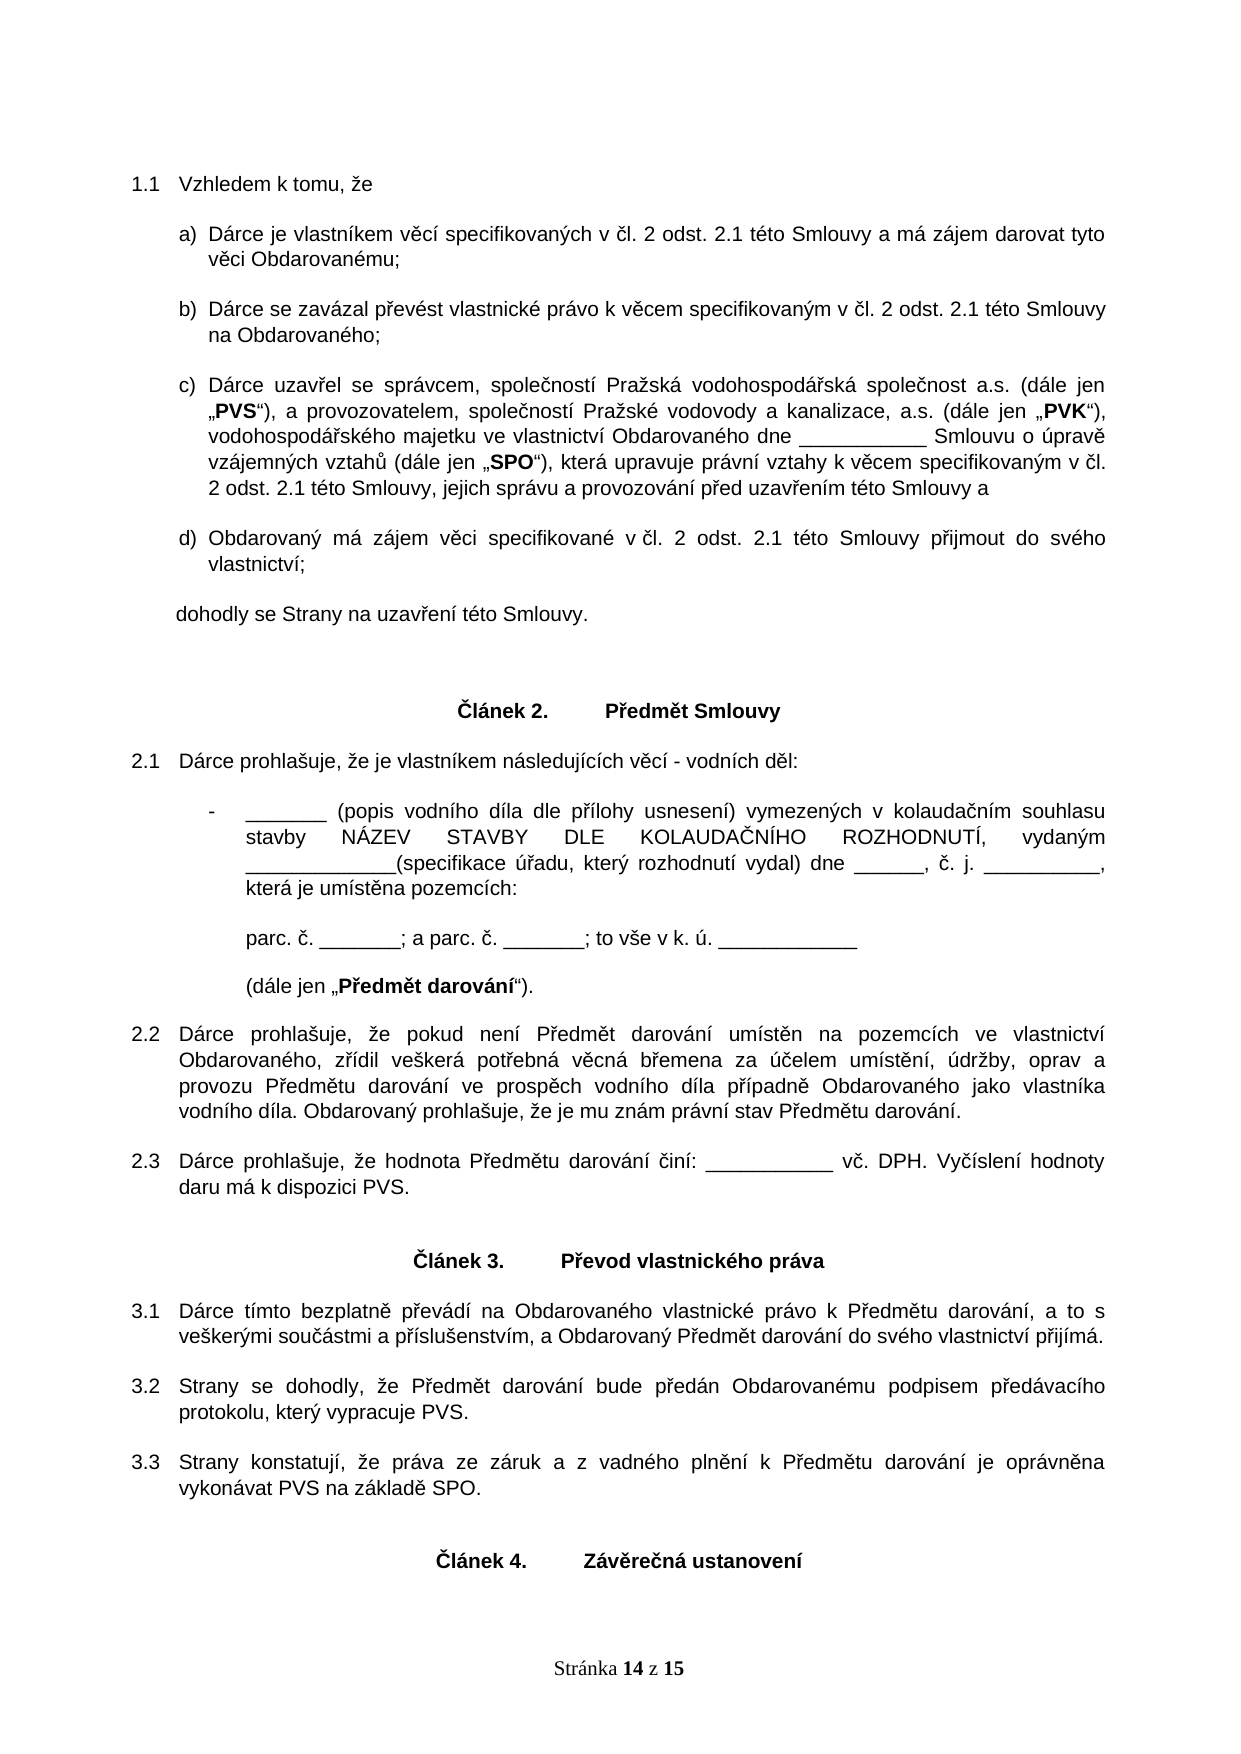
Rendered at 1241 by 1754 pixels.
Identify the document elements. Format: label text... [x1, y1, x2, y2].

list Dárce se zavázal převést vlastnické právo k věcem specifikovaným v čl. 2 odst. 2.1 této Smlouvy na Obdarovaného; [178, 297, 1106, 347]
list Převod vlastnického práva [131, 1249, 1106, 1273]
list Vzhledem k tomu, že [131, 172, 1106, 196]
list Dárce prohlašuje, že hodnota Předmětu darování činí: ___________ vč. DPH. Vyčíslení hodnoty daru má k dispozici PVS. [131, 1149, 1106, 1199]
list Dárce tímto bezplatně převádí na Obdarovaného vlastnické právo k Předmětu darování, a to s veškerými součástmi a příslušenstvím, a Obdarovaný Předmět darování do svého vlastnictví přijímá. [131, 1298, 1106, 1348]
list Dárce prohlašuje, že je vlastníkem následujících věcí - vodních děl: [131, 749, 1106, 773]
text parc. č. _______; a parc. č. _______; to vše v k. ú. ____________ [208, 926, 1106, 950]
list Předmět Smlouvy [131, 699, 1106, 723]
list Závěrečná ustanovení [131, 1549, 1106, 1573]
list Dárce je vlastníkem věcí specifikovaných v čl. 2 odst. 2.1 této Smlouvy a má zájem darovat tyto věci Obdarovanému; [178, 221, 1106, 271]
text (dále jen „Předmět darování“). [172, 974, 1106, 998]
list Dárce uzavřel se správcem, společností Pražská vodohospodářská společnost a.s. (dále jen „PVS“), a provozovatelem, společností Pražské vodovody a kanalizace, a.s. (dále jen „PVK“), vodohospodářského majetku ve vlastnictví Obdarovaného dne ___________ Smlouvu o úpravě vzájemných vztahů (dále jen „SPO“), která upravuje právní vztahy k věcem specifikovaným v čl. 2 odst. 2.1 této Smlouvy, jejich správu a provozování před uzavřením této Smlouvy a [178, 373, 1106, 500]
text dohodly se Strany na uzavření této Smlouvy. [176, 601, 1106, 625]
list Strany konstatují, že práva ze záruk a z vadného plnění k Předmětu darování je oprávněna vykonávat PVS na základě SPO. [131, 1450, 1106, 1499]
list Strany se dohodly, že Předmět darování bude předán Obdarovanému podpisem předávacího protokolu, který vypracuje PVS. [131, 1374, 1106, 1424]
list Obdarovaný má zájem věci specifikované v čl. 2 odst. 2.1 této Smlouvy přijmout do svého vlastnictví; [178, 526, 1106, 576]
list _______ (popis vodního díla dle přílohy usnesení) vymezených v kolaudačním souhlasu stavby NÁZEV STAVBY DLE KOLAUDAČNÍHO ROZHODNUTÍ, vydaným _____________(specifikace úřadu, který rozhodnutí vydal) dne ______, č. j. __________, která je umístěna pozemcích: [208, 799, 1106, 900]
list Dárce prohlašuje, že pokud není Předmět darování umístěn na pozemcích ve vlastnictví Obdarovaného, zřídil veškerá potřebná věcná břemena za účelem umístění, údržby, oprav a provozu Předmětu darování ve prospěch vodního díla případně Obdarovaného jako vlastníka vodního díla. Obdarovaný prohlašuje, že je mu znám právní stav Předmětu darování. [131, 1022, 1106, 1123]
